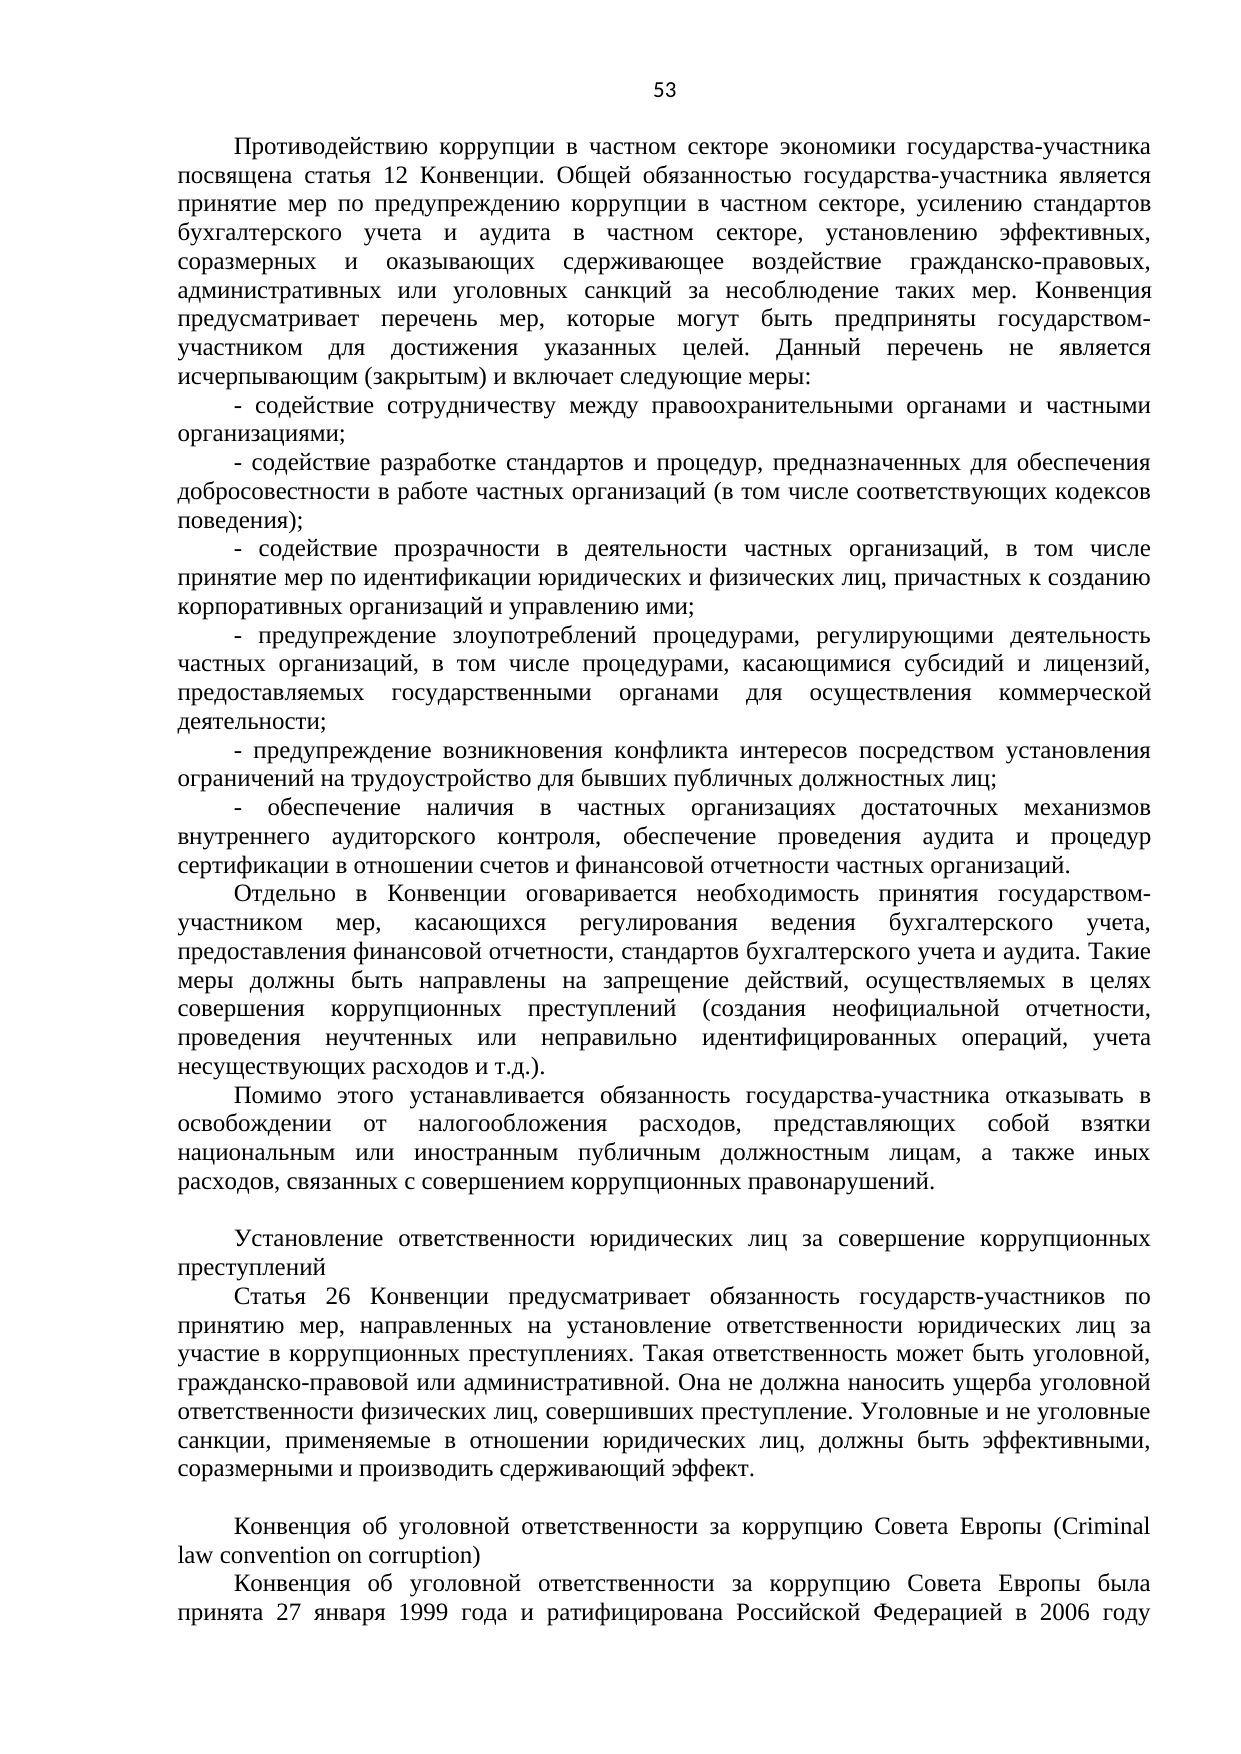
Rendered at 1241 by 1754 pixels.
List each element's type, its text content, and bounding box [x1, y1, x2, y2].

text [177, 1568, 1152, 1626]
text Помимо этого устанавливается обязанность государства-участника отказывать в освобождении от налогообложения расходов, представляющих собой взятки национальным или иностранным публичным должностным лицам, а также иных расходов, связанных с совершением коррупционных правонарушений. [177, 1080, 1152, 1195]
text Конвенция об уголовной ответственности за коррупцию Совета Европы (Criminal law convention on corruption) [177, 1511, 1152, 1568]
text - содействие прозрачности в деятельности частных организаций, в том числе принятие мер по идентификации юридических и физических лиц, причастных к созданию корпоративных организаций и управлению ими; [177, 533, 1152, 620]
text - предупреждение возникновения конфликта интересов посредством установления ограничений на трудоустройство для бывших публичных должностных лиц; [177, 735, 1152, 792]
text Противодействию коррупции в частном секторе экономики государства-участника посвящена статья 12 Конвенции. Общей обязанностью государства-участника является принятие мер по предупреждению коррупции в частном секторе, усилению стандартов бухгалтерского учета и аудита в частном секторе, установлению эффективных, соразмерных и оказывающих сдерживающее воздействие гражданско-правовых, административных или уголовных санкций за несоблюдение таких мер. Конвенция предусматривает перечень мер, которые могут быть предприняты государством-участником для достижения указанных целей. Данный перечень не является исчерпывающим (закрытым) и включает следующие меры: [177, 131, 1152, 390]
text - обеспечение наличия в частных организациях достаточных механизмов внутреннего аудиторского контроля, обеспечение проведения аудита и процедур сертификации в отношении счетов и финансовой отчетности частных организаций. [177, 792, 1152, 878]
text Установление ответственности юридических лиц за совершение коррупционных преступлений [177, 1223, 1152, 1281]
text - содействие сотрудничеству между правоохранительными органами и частными организациями; [177, 390, 1152, 447]
text - содействие разработке стандартов и процедур, предназначенных для обеспечения добросовестности в работе частных организаций (в том числе соответствующих кодексов поведения); [177, 447, 1152, 533]
text Статья 26 Конвенции предусматривает обязанность государств-участников по принятию мер, направленных на установление ответственности юридических лиц за участие в коррупционных преступлениях. Такая ответственность может быть уголовной, гражданско-правовой или административной. Она не должна наносить ущерба уголовной ответственности физических лиц, совершивших преступление. Уголовные и не уголовные санкции, применяемые в отношении юридических лиц, должны быть эффективными, соразмерными и производить сдерживающий эффект. [177, 1281, 1152, 1482]
text Отдельно в Конвенции оговаривается необходимость принятия государством-участником мер, касающихся регулирования ведения бухгалтерского учета, предоставления финансовой отчетности, стандартов бухгалтерского учета и аудита. Такие меры должны быть направлены на запрещение действий, осуществляемых в целях совершения коррупционных преступлений (создания неофициальной отчетности, проведения неучтенных или неправильно идентифицированных операций, учета несуществующих расходов и т.д.). [177, 878, 1152, 1080]
text - предупреждение злоупотреблений процедурами, регулирующими деятельность частных организаций, в том числе процедурами, касающимися субсидий и лицензий, предоставляемых государственными органами для осуществления коммерческой деятельности; [177, 620, 1152, 735]
